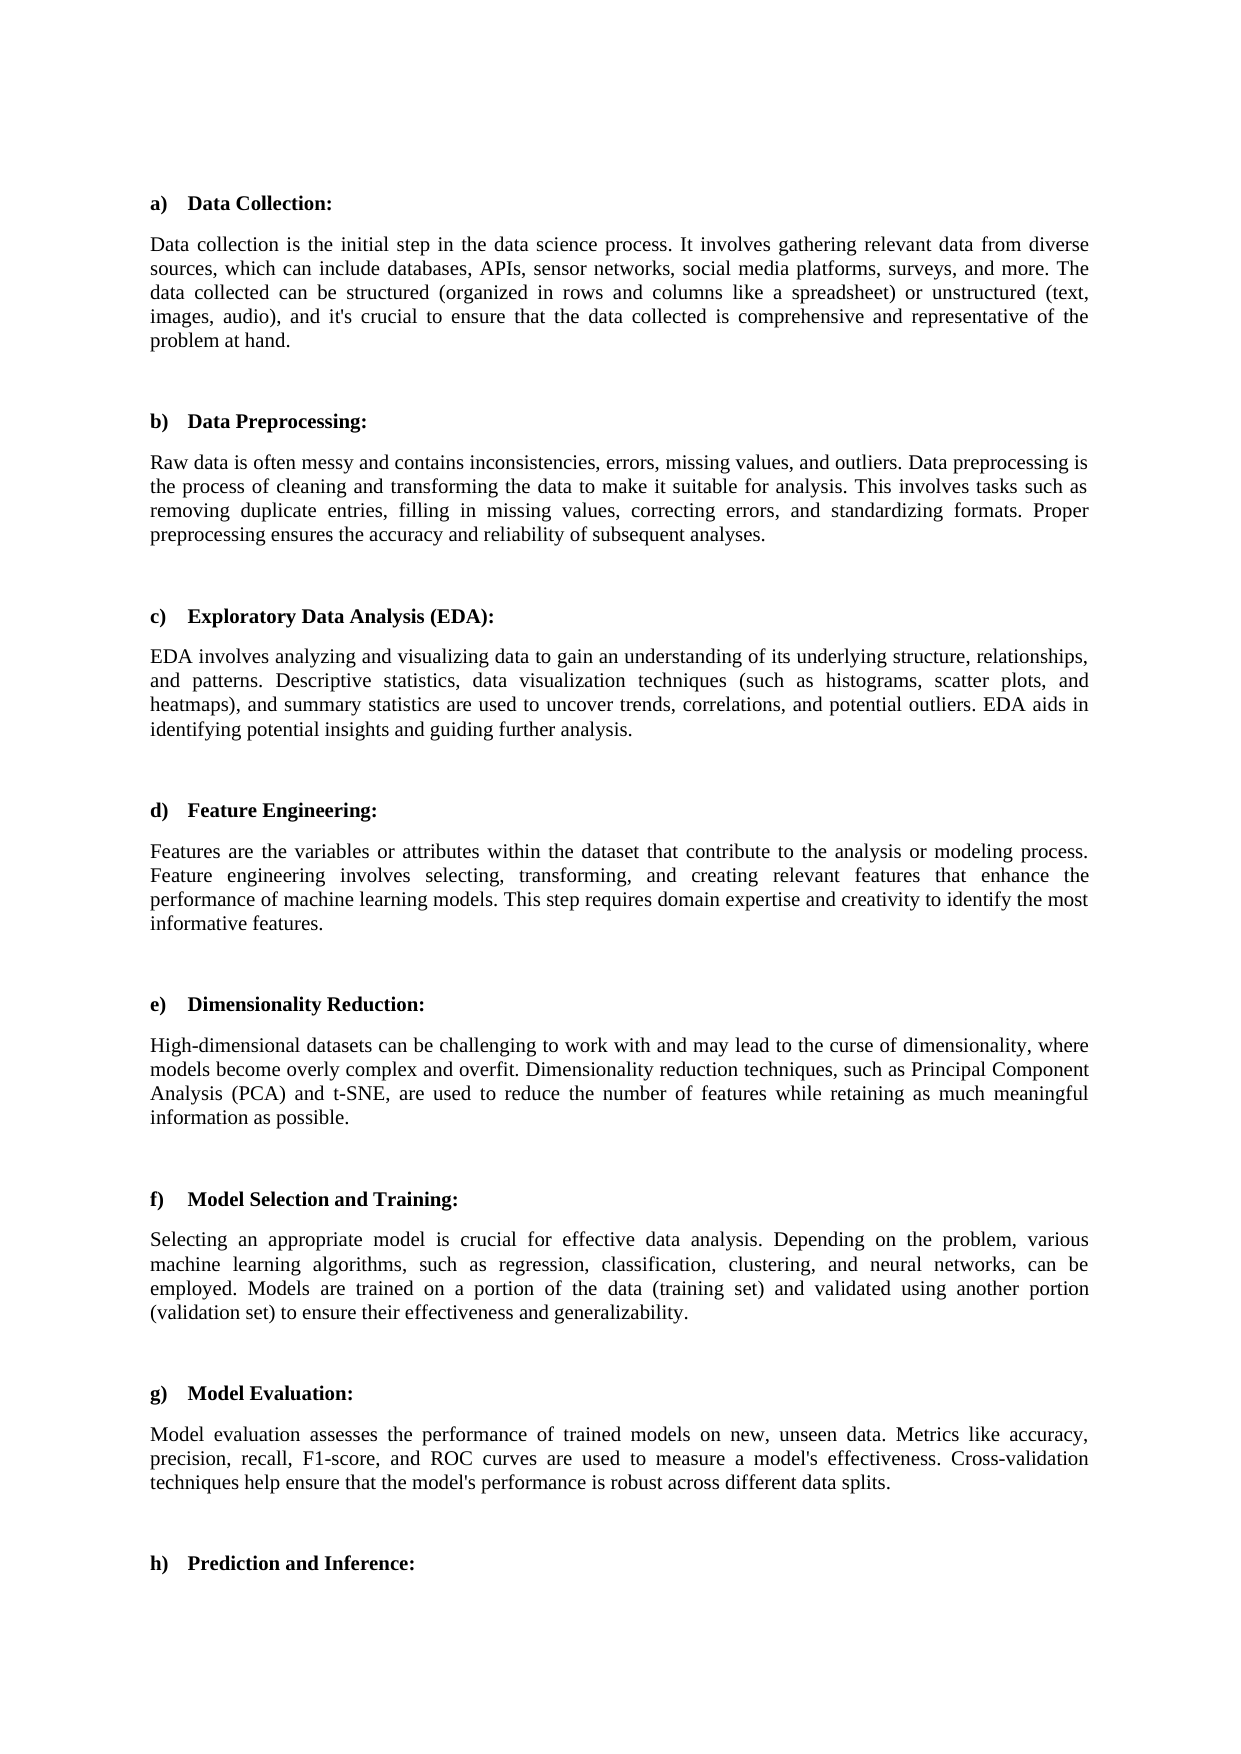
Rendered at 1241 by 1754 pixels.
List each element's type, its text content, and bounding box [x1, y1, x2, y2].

text Selecting an appropriate model is crucial for effective data analysis. Depending on the problem, various machine learning algorithms, such as regression, classification, clustering, and neural networks, can be employed. Models are trained on a portion of the data (training set) and validated using another portion (validation set) to ensure their effectiveness and generalizability. [150, 1227, 1090, 1324]
text Data collection is the initial step in the data science process. It involves gathering relevant data from diverse sources, which can include databases, APIs, sensor networks, social media platforms, surveys, and more. The data collected can be structured (organized in rows and columns like a spreadsheet) or unstructured (text, images, audio), and it's crucial to ensure that the data collected is comprehensive and representative of the problem at hand. [150, 231, 1090, 352]
list Feature Engineering: [150, 798, 1090, 822]
text Model evaluation assesses the performance of trained models on new, unseen data. Metrics like accuracy, precision, recall, F1-score, and ROC curves are used to measure a model's effectiveness. Cross-validation techniques help ensure that the model's performance is robust across different data splits. [150, 1422, 1090, 1494]
list Dimensionality Reduction: [150, 992, 1090, 1016]
text Raw data is often messy and contains inconsistencies, errors, missing values, and outliers. Data preprocessing is the process of cleaning and transforming the data to make it suitable for analysis. This involves tasks such as removing duplicate entries, filling in missing values, correcting errors, and standardizing formats. Proper preprocessing ensures the accuracy and reliability of subsequent analyses. [150, 450, 1090, 546]
list Exploratory Data Analysis (EDA): [150, 603, 1090, 628]
list Prediction and Inference: [150, 1551, 1090, 1575]
list Data Preprocessing: [150, 409, 1090, 433]
list Data Collection: [150, 191, 1090, 215]
text High-dimensional datasets can be challenging to work with and may lead to the curse of dimensionality, where models become overly complex and overfit. Dimensionality reduction techniques, such as Principal Component Analysis (PCA) and t-SNE, are used to reduce the number of features while retaining as much meaningful information as possible. [150, 1033, 1090, 1129]
text Features are the variables or attributes within the dataset that contribute to the analysis or modeling process. Feature engineering involves selecting, transforming, and creating relevant features that enhance the performance of machine learning models. This step requires domain expertise and creativity to identify the most informative features. [150, 839, 1090, 935]
list Model Evaluation: [150, 1381, 1090, 1405]
list Model Selection and Training: [150, 1187, 1090, 1211]
text EDA involves analyzing and visualizing data to gain an understanding of its underlying structure, relationships, and patterns. Descriptive statistics, data visualization techniques (such as histograms, scatter plots, and heatmaps), and summary statistics are used to uncover trends, correlations, and potential outliers. EDA aids in identifying potential insights and guiding further analysis. [150, 644, 1090, 741]
